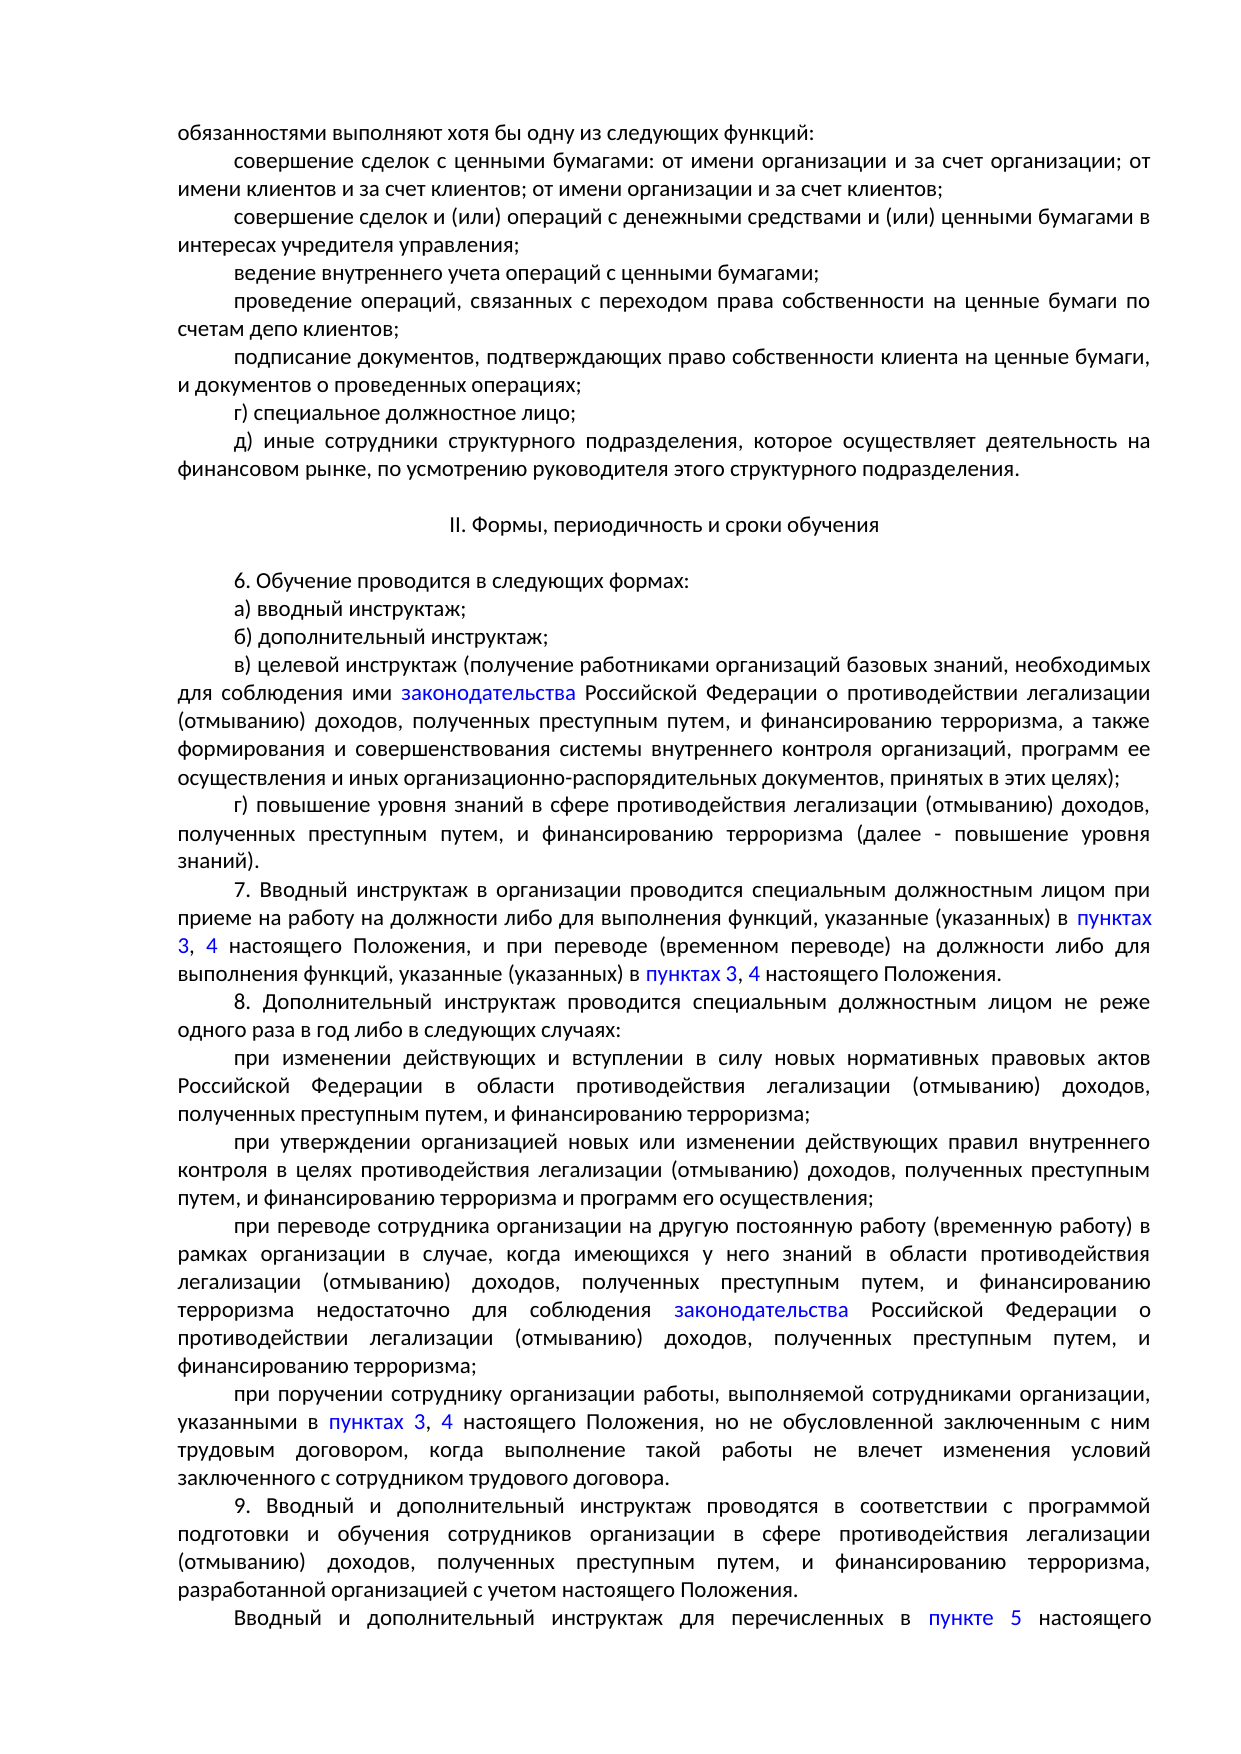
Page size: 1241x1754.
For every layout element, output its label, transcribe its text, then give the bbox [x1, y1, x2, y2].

text при изменении действующих и вступлении в силу новых нормативных правовых актов Российской Федерации в области противодействия легализации (отмыванию) доходов, полученных преступным путем, и финансированию терроризма; [177, 1043, 1152, 1127]
text ведение внутреннего учета операций с ценными бумагами; [177, 258, 1152, 286]
text 9. Вводный и дополнительный инструктаж проводятся в соответствии с программой подготовки и обучения сотрудников организации в сфере противодействия легализации (отмыванию) доходов, полученных преступным путем, и финансированию терроризма, разработанной организацией с учетом настоящего Положения. [177, 1491, 1152, 1603]
text при переводе сотрудника организации на другую постоянную работу (временную работу) в рамках организации в случае, когда имеющихся у него знаний в области противодействия легализации (отмыванию) доходов, полученных преступным путем, и финансированию терроризма недостаточно для соблюдения законодательства Российской Федерации о противодействии легализации (отмыванию) доходов, полученных преступным путем, и финансированию терроризма; [177, 1211, 1152, 1379]
text в) целевой инструктаж (получение работниками организаций базовых знаний, необходимых для соблюдения ими законодательства Российской Федерации о противодействии легализации (отмыванию) доходов, полученных преступным путем, и финансированию терроризма, а также формирования и совершенствования системы внутреннего контроля организаций, программ ее осуществления и иных организационно-распорядительных документов, принятых в этих целях); [177, 651, 1152, 791]
text д) иные сотрудники структурного подразделения, которое осуществляет деятельность на финансовом рынке, по усмотрению руководителя этого структурного подразделения. [177, 426, 1152, 482]
text совершение сделок с ценными бумагами: от имени организации и за счет организации; от имени клиентов и за счет клиентов; от имени организации и за счет клиентов; [177, 146, 1152, 202]
text совершение сделок и (или) операций с денежными средствами и (или) ценными бумагами в интересах учредителя управления; [177, 202, 1152, 258]
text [177, 1603, 1152, 1631]
text б) дополнительный инструктаж; [177, 622, 1152, 651]
text 7. Вводный инструктаж в организации проводится специальным должностным лицом при приеме на работу на должности либо для выполнения функций, указанные (указанных) в пунктах 3, 4 настоящего Положения, и при переводе (временном переводе) на должности либо для выполнения функций, указанные (указанных) в пунктах 3, 4 настоящего Положения. [177, 875, 1152, 987]
text подписание документов, подтверждающих право собственности клиента на ценные бумаги, и документов о проведенных операциях; [177, 342, 1152, 398]
text 8. Дополнительный инструктаж проводится специальным должностным лицом не реже одного раза в год либо в следующих случаях: [177, 987, 1152, 1043]
text при утверждении организацией новых или изменении действующих правил внутреннего контроля в целях противодействия легализации (отмыванию) доходов, полученных преступным путем, и финансированию терроризма и программ его осуществления; [177, 1127, 1152, 1211]
text г) специальное должностное лицо; [177, 398, 1152, 426]
text II. Формы, периодичность и сроки обучения [177, 510, 1152, 538]
text при поручении сотруднику организации работы, выполняемой сотрудниками организации, указанными в пунктах 3, 4 настоящего Положения, но не обусловленной заключенным с ним трудовым договором, когда выполнение такой работы не влечет изменения условий заключенного с сотрудником трудового договора. [177, 1379, 1152, 1491]
text 6. Обучение проводится в следующих формах: [177, 566, 1152, 594]
text проведение операций, связанных с переходом права собственности на ценные бумаги по счетам депо клиентов; [177, 286, 1152, 342]
text г) повышение уровня знаний в сфере противодействия легализации (отмыванию) доходов, полученных преступным путем, и финансированию терроризма (далее - повышение уровня знаний). [177, 791, 1152, 875]
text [177, 118, 1152, 146]
text а) вводный инструктаж; [177, 594, 1152, 622]
